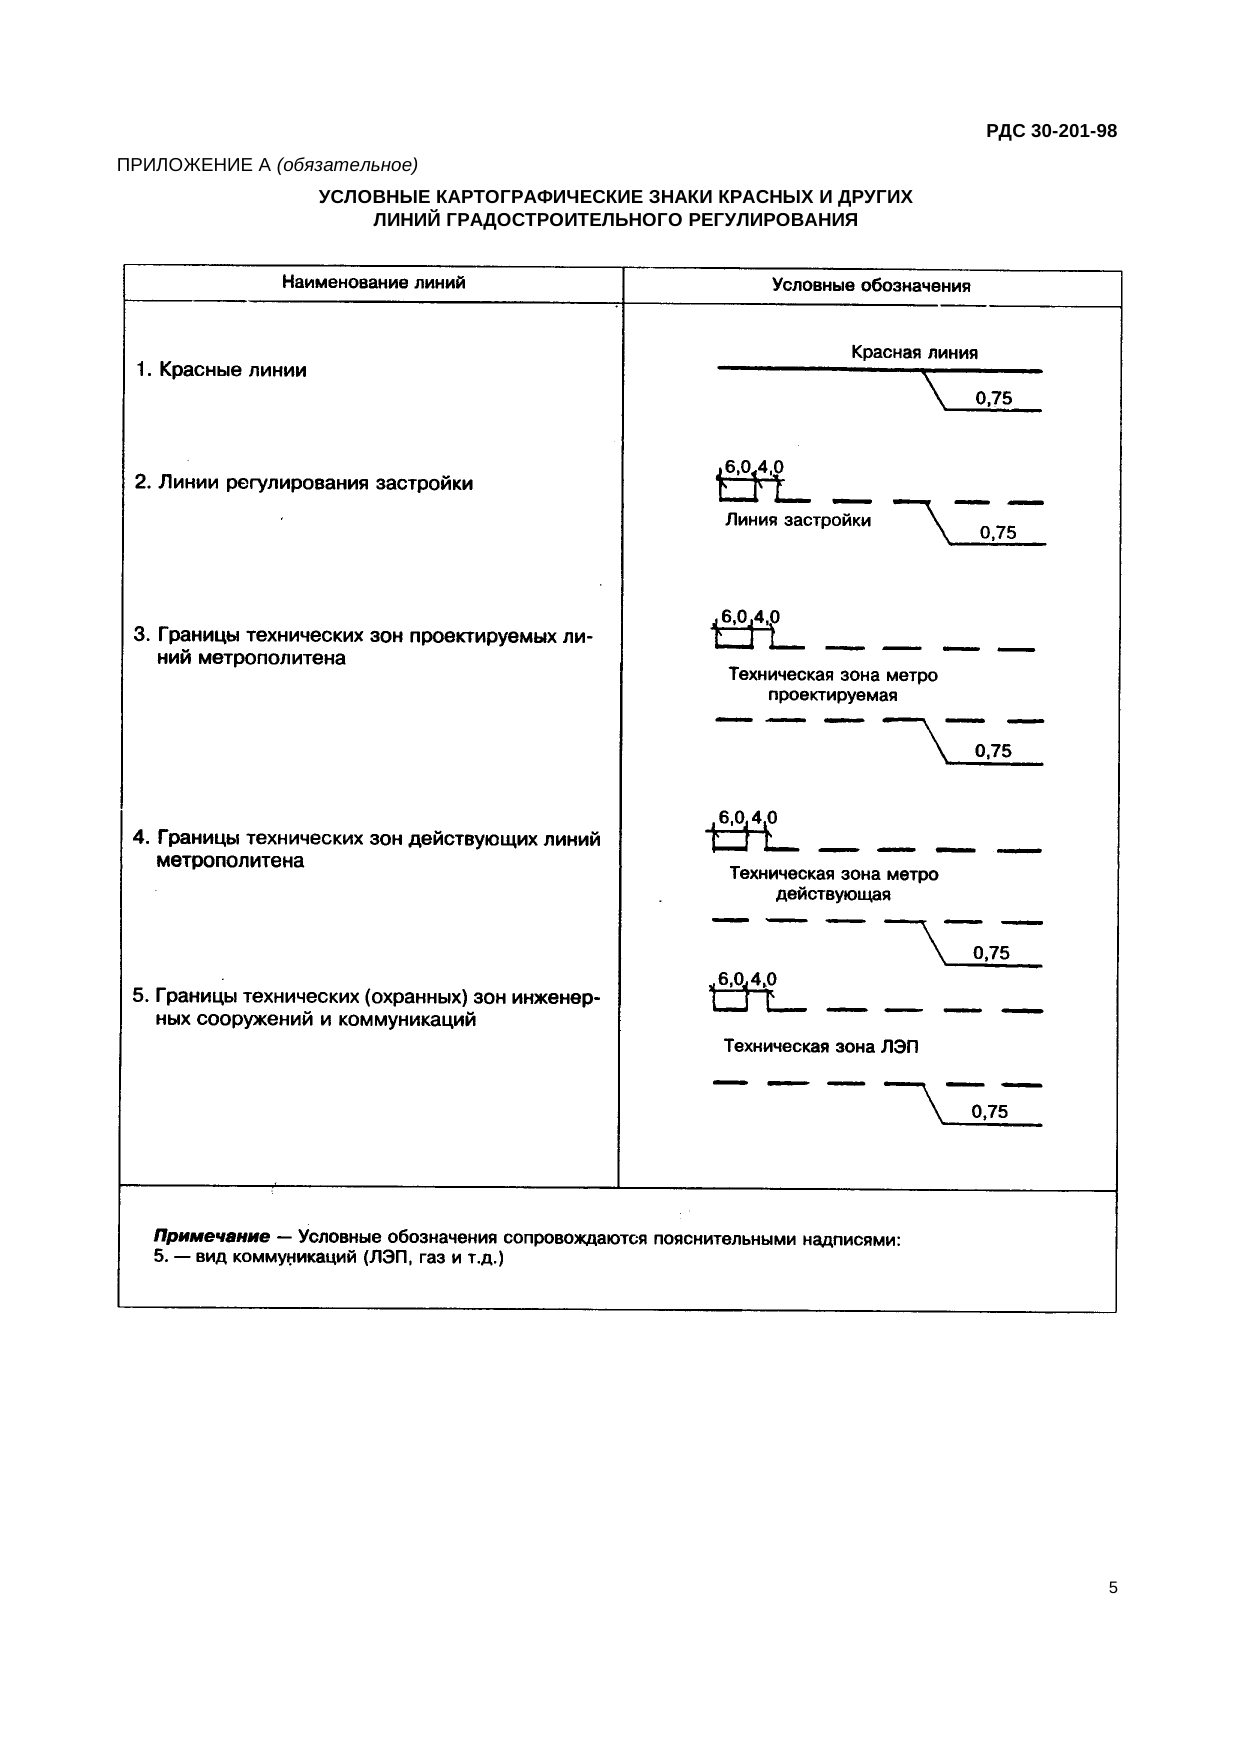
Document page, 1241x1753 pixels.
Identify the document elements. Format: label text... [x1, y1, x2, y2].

text РДС 30-201-98 [117, 121, 1117, 142]
text 5 [117, 1578, 1117, 1597]
text УСЛОВНЫЕ КАРТОГРАФИЧЕСКИЕ ЗНАКИ КРАСНЫХ И ДРУГИХ ЛИНИЙ ГРАДОСТРОИТЕЛЬНОГО РЕГУЛИРОВАНИЯ [292, 185, 940, 231]
text ПРИЛОЖЕНИЕ А (обязательное) [117, 142, 694, 179]
picture [116, 262, 1125, 1316]
